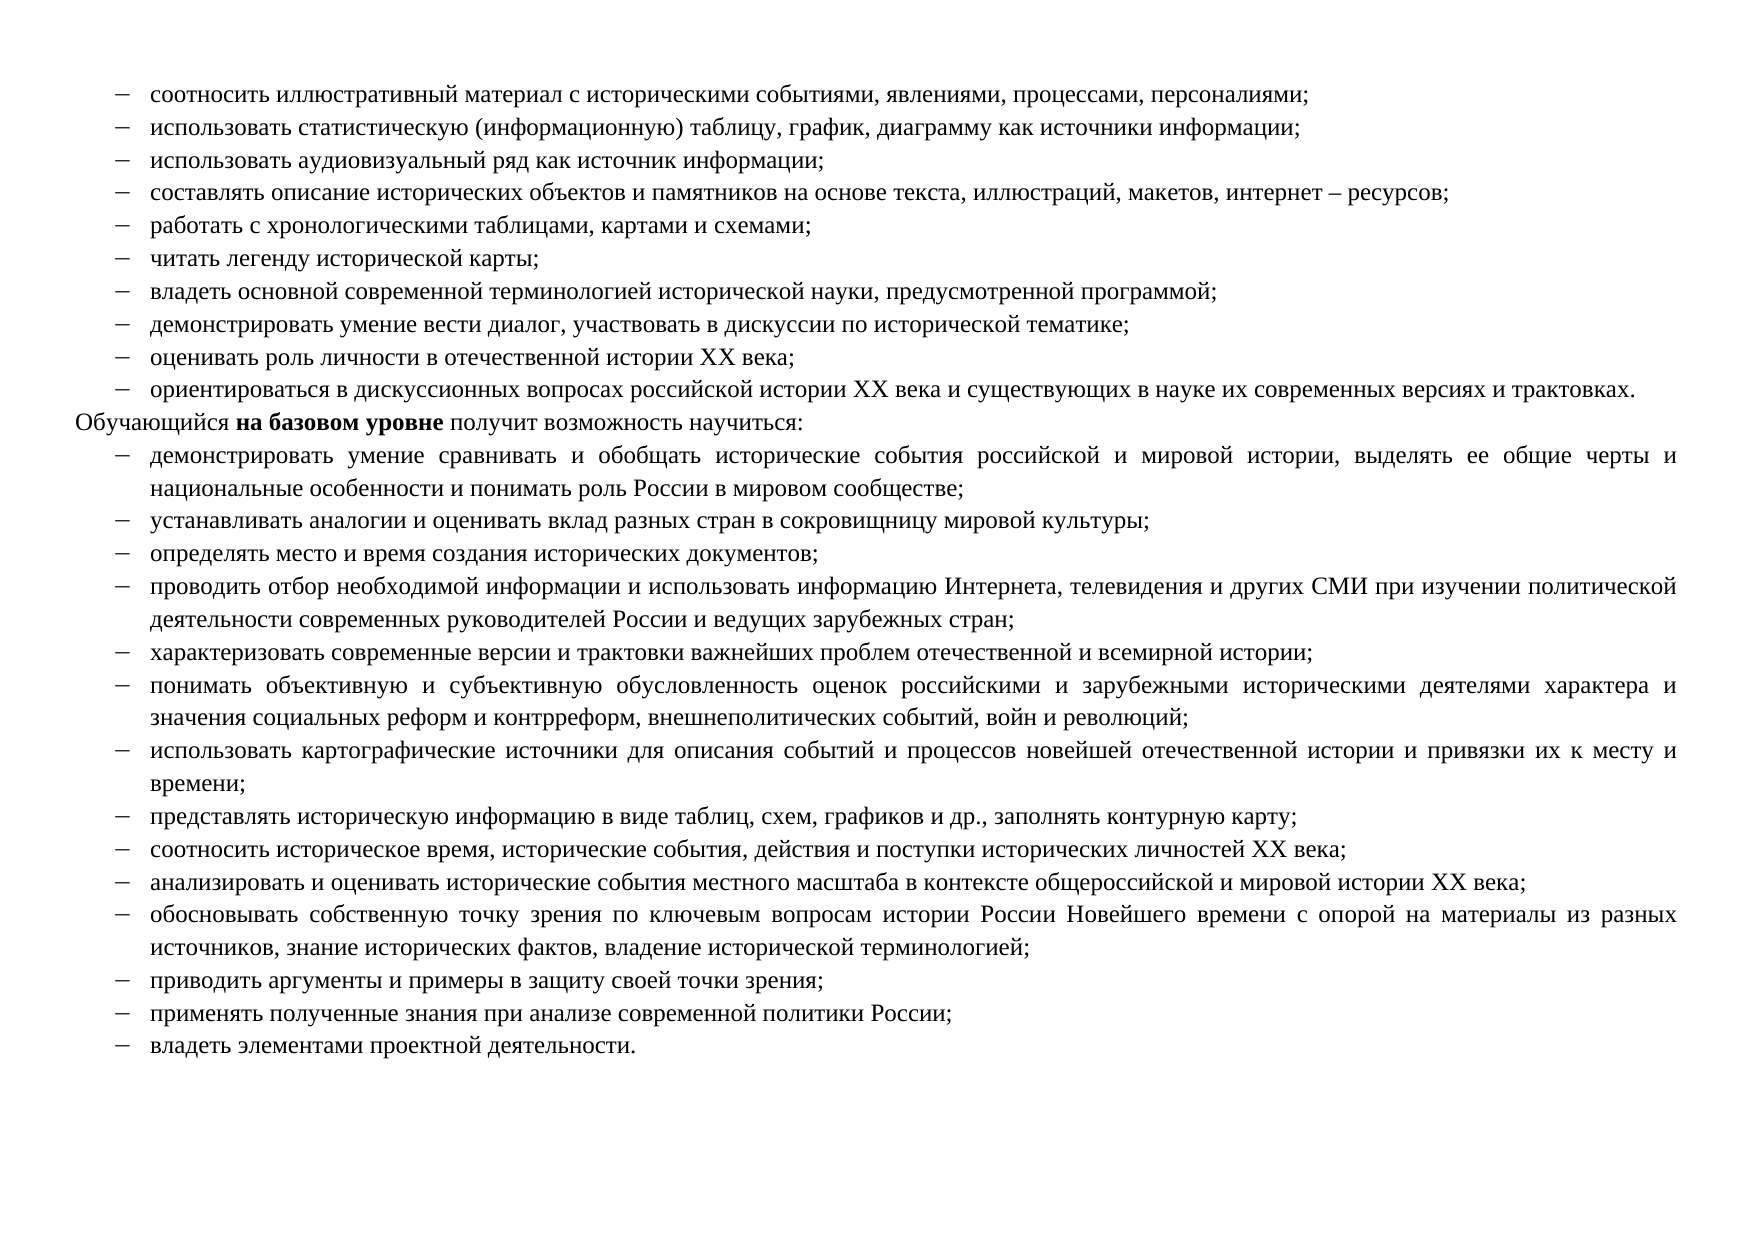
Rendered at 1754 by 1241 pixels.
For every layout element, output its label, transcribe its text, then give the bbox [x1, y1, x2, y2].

list демонстрировать умение вести диалог, участвовать в дискуссии по исторической тематике; [112, 305, 1679, 337]
list использовать аудиовизуальный ряд как источник информации; [112, 141, 1679, 173]
list использовать картографические источники для описания событий и процессов новейшей отечественной истории и привязки их к месту и времени; [112, 731, 1679, 797]
list составлять описание исторических объектов и памятников на основе текста, иллюстраций, макетов, интернет – ресурсов; [112, 173, 1679, 206]
list использовать статистическую (информационную) таблицу, график, диаграмму как источники информации; [112, 108, 1679, 141]
list приводить аргументы и примеры в защиту своей точки зрения; [112, 961, 1679, 994]
list обосновывать собственную точку зрения по ключевым вопросам истории России Новейшего времени с опорой на материалы из разных источников, знание исторических фактов, владение исторической терминологией; [112, 895, 1679, 961]
list применять полученные знания при анализе современной политики России; [112, 994, 1679, 1027]
list проводить отбор необходимой информации и использовать информацию Интернета, телевидения и других СМИ при изучении политической деятельности современных руководителей России и ведущих зарубежных стран; [112, 567, 1679, 633]
list характеризовать современные версии и трактовки важнейших проблем отечественной и всемирной истории; [112, 633, 1679, 666]
list работать с хронологическими таблицами, картами и схемами; [112, 206, 1679, 239]
text Обучающийся на базовом уровне получит возможность научиться: [75, 403, 1679, 436]
list понимать объективную и субъективную обусловленность оценок российскими и зарубежными историческими деятелями характера и значения социальных реформ и контрреформ, внешнеполитических событий, войн и революций; [112, 666, 1679, 731]
list оценивать роль личности в отечественной истории XX века; [112, 337, 1679, 370]
list ориентироваться в дискуссионных вопросах российской истории XX века и существующих в науке их современных версиях и трактовках. [112, 370, 1679, 403]
list демонстрировать умение сравнивать и обобщать исторические события российской и мировой истории, выделять ее общие черты и национальные особенности и понимать роль России в мировом сообществе; [112, 436, 1679, 502]
list представлять историческую информацию в виде таблиц, схем, графиков и др., заполнять контурную карту; [112, 797, 1679, 830]
list соотносить историческое время, исторические события, действия и поступки исторических личностей XX века; [112, 830, 1679, 862]
list анализировать и оценивать исторические события местного масштаба в контексте общероссийской и мировой истории XX века; [112, 862, 1679, 895]
list владеть основной современной терминологией исторической науки, предусмотренной программой; [112, 272, 1679, 305]
list читать легенду исторической карты; [112, 239, 1679, 272]
list устанавливать аналогии и оценивать вклад разных стран в сокровищницу мировой культуры; [112, 502, 1679, 534]
list соотносить иллюстративный материал с историческими событиями, явлениями, процессами, персоналиями; [112, 75, 1679, 108]
list владеть элементами проектной деятельности. [112, 1027, 1679, 1059]
list определять место и время создания исторических документов; [112, 534, 1679, 567]
